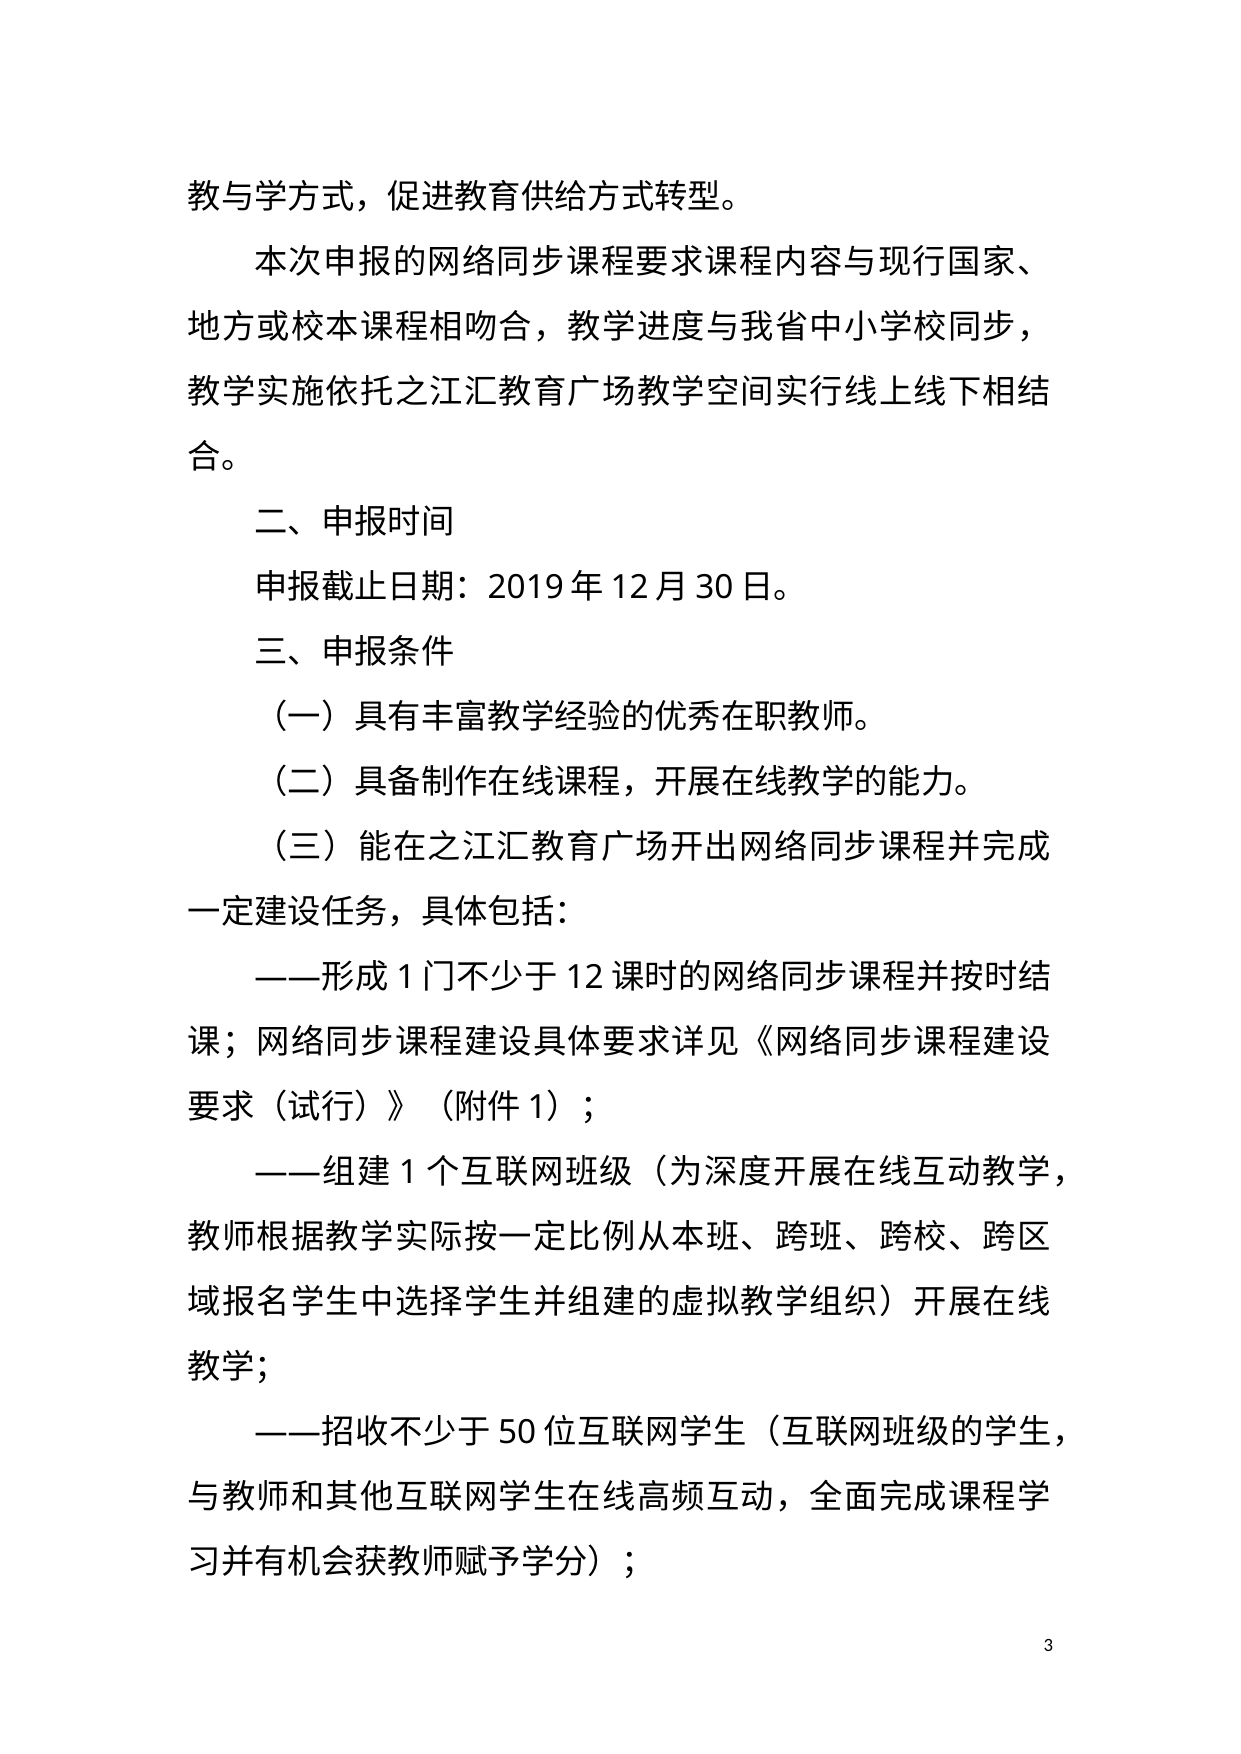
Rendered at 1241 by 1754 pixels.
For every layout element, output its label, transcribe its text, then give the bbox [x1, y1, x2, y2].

text 三、申报条件 [187, 617, 1053, 682]
text ——形成1门不少于12课时的网络同步课程并按时结课；网络同步课程建设具体要求详见《网络同步课程建设要求（试行）》（附件1）； [187, 942, 1053, 1137]
text ——组建1个互联网班级（为深度开展在线互动教学，教师根据教学实际按一定比例从本班、跨班、跨校、跨区域报名学生中选择学生并组建的虚拟教学组织）开展在线教学； [187, 1137, 1053, 1397]
text 二、申报时间 [187, 487, 1053, 552]
text （一）具有丰富教学经验的优秀在职教师。 [187, 682, 1053, 747]
text （二）具备制作在线课程，开展在线教学的能力。 [187, 747, 1053, 812]
text 申报截止日期：2019年12月30日。 [187, 552, 1053, 617]
text （三）能在之江汇教育广场开出网络同步课程并完成一定建设任务，具体包括： [187, 812, 1053, 942]
text 本次申报的网络同步课程要求课程内容与现行国家、地方或校本课程相吻合，教学进度与我省中小学校同步，教学实施依托之江汇教育广场教学空间实行线上线下相结合。 [187, 227, 1053, 487]
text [187, 162, 1053, 227]
text ——招收不少于50位互联网学生（互联网班级的学生，与教师和其他互联网学生在线高频互动，全面完成课程学习并有机会获教师赋予学分）； [187, 1397, 1053, 1592]
